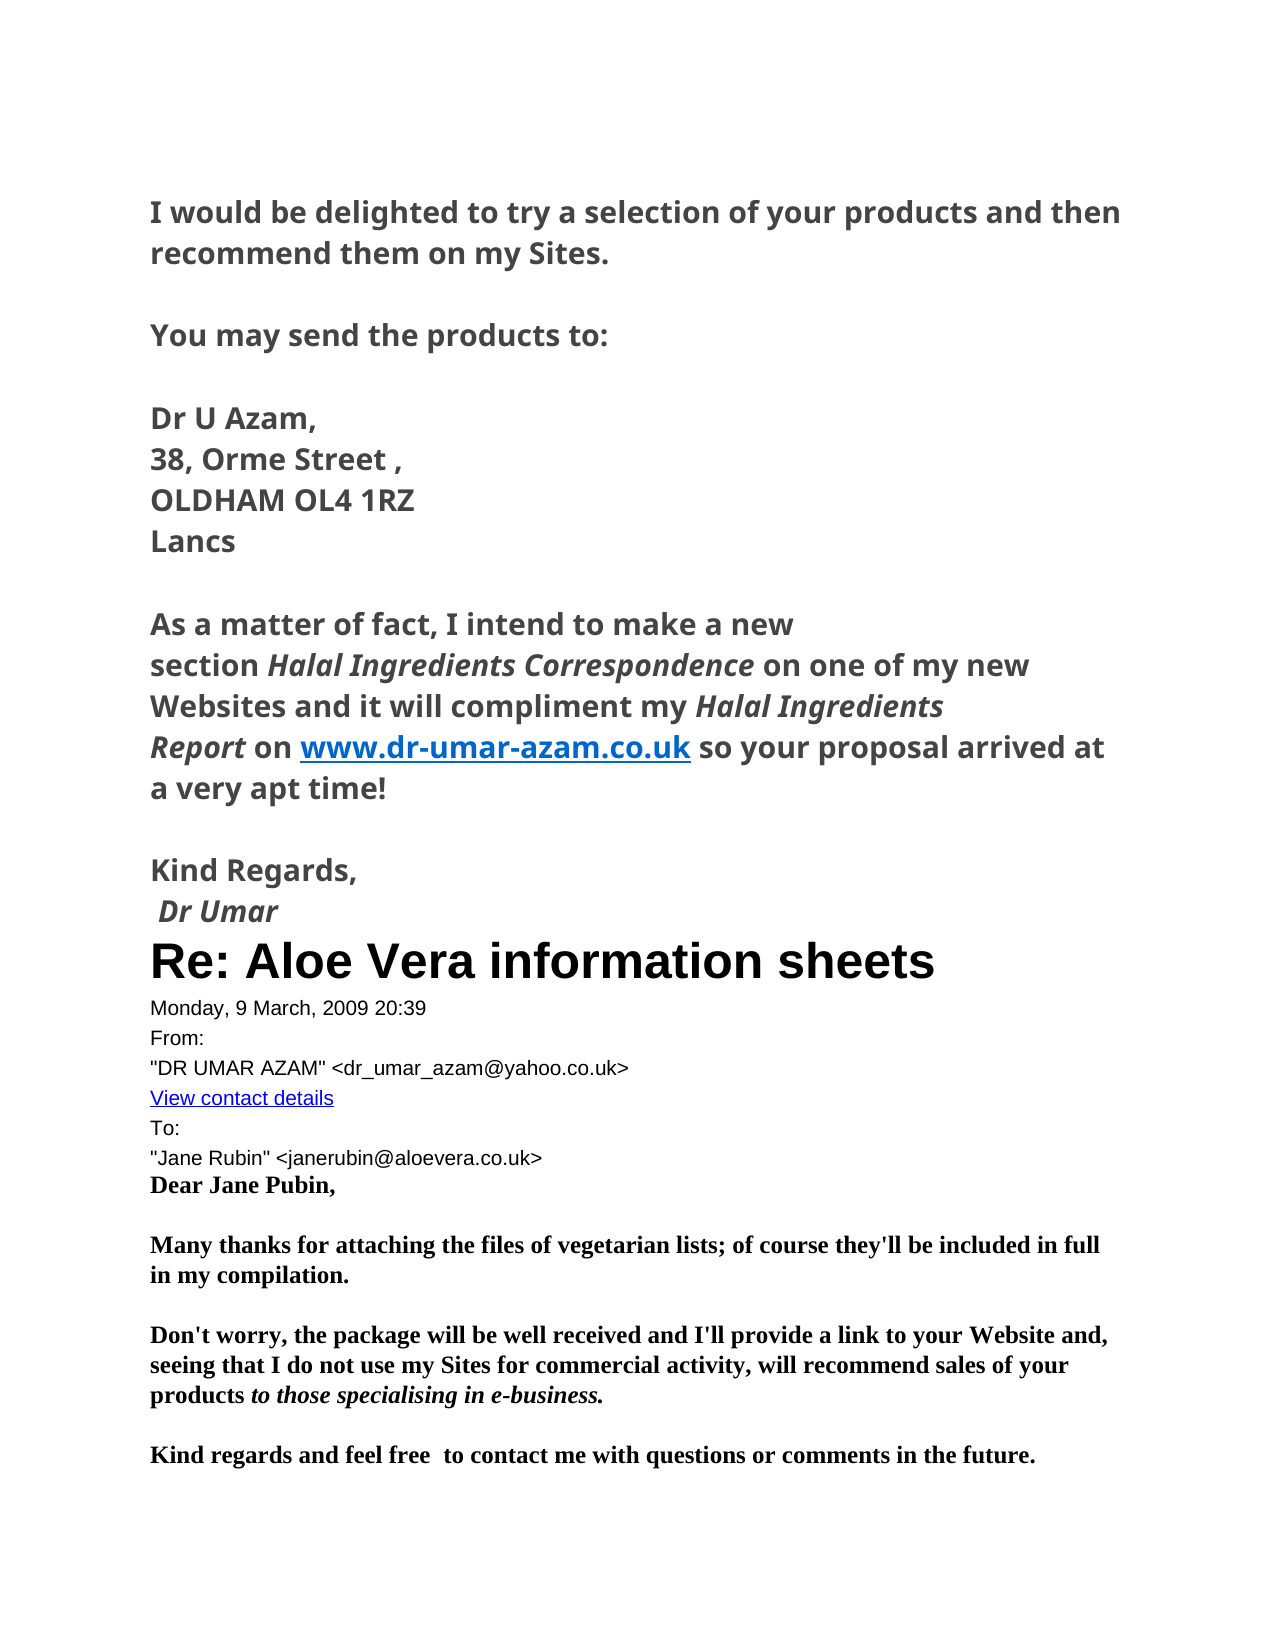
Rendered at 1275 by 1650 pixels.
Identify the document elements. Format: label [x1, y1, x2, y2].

table_header [150, 150, 1125, 1499]
